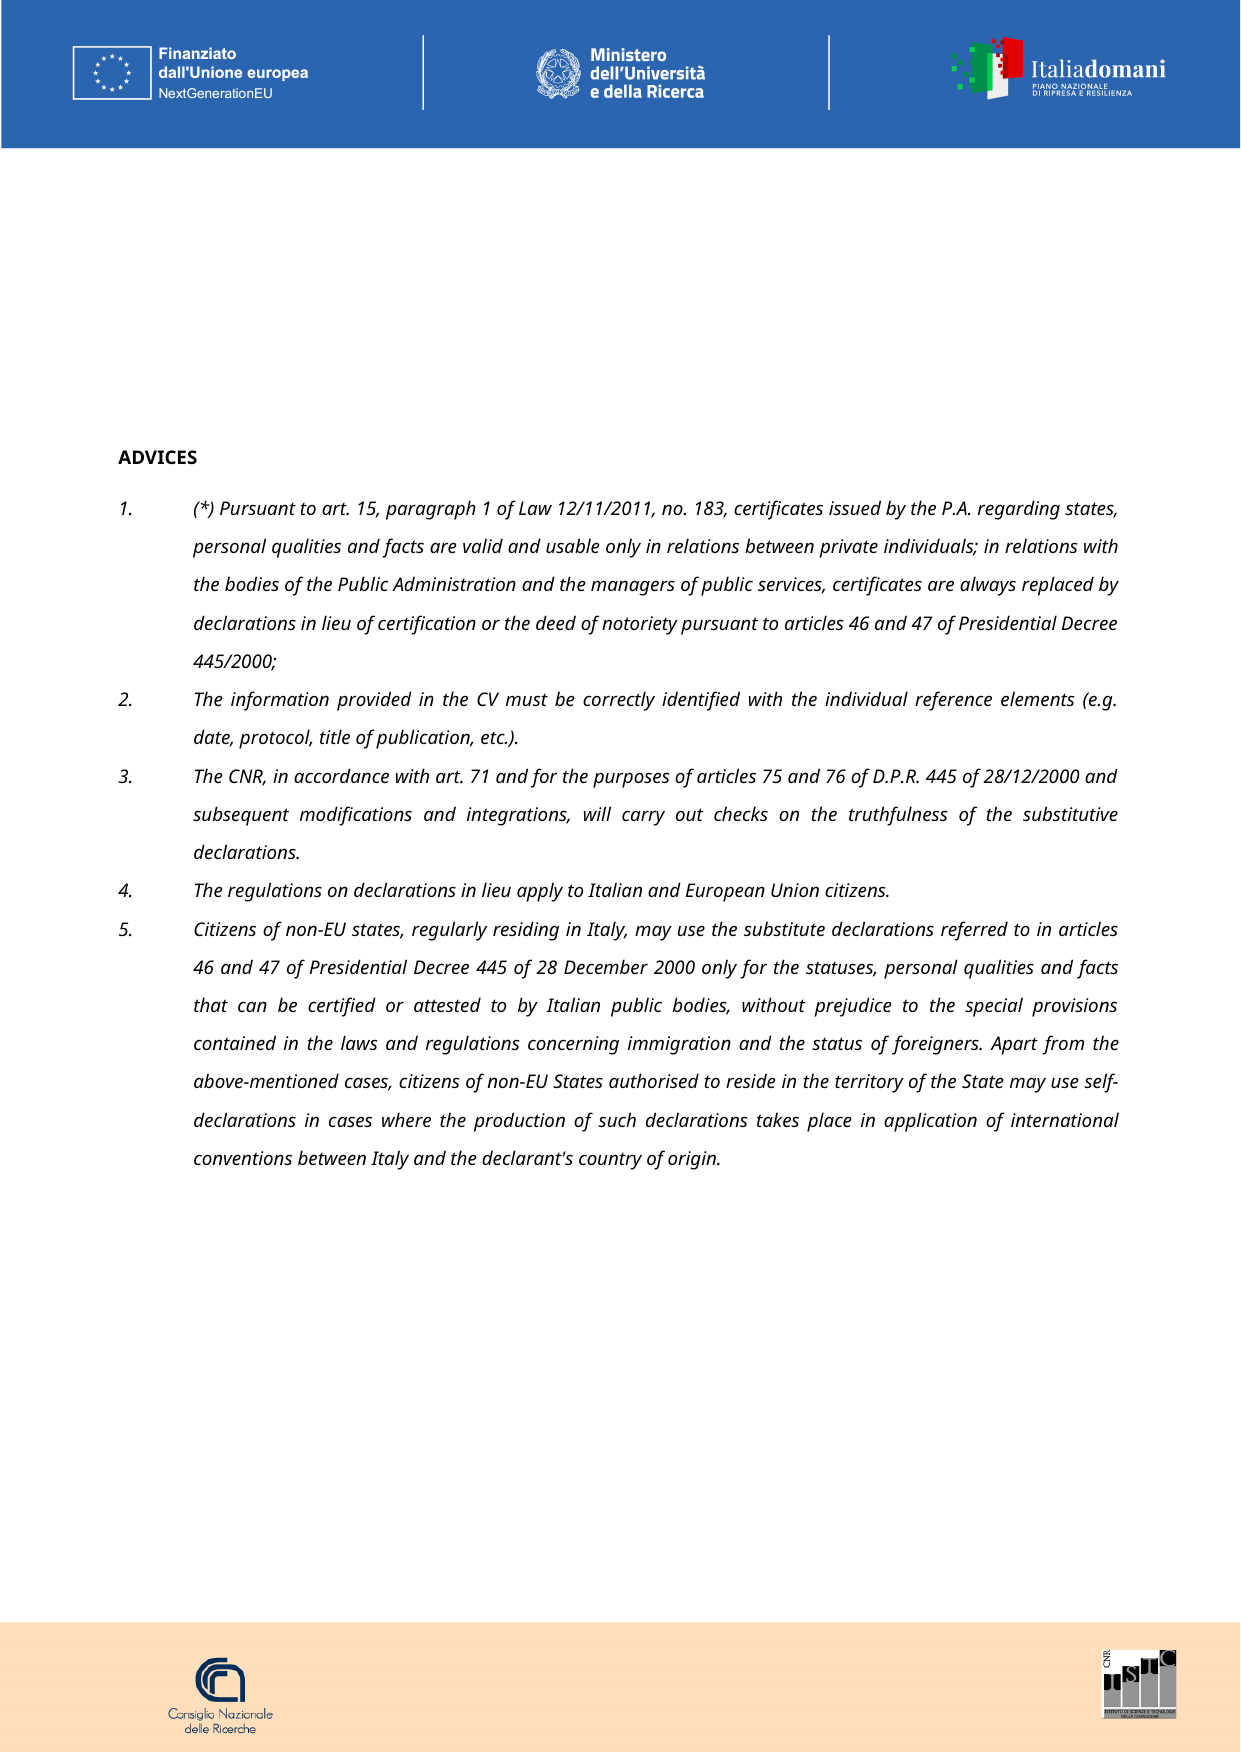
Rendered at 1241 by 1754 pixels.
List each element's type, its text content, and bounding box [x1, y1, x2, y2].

text 5. Citizens of non-EU states, regularly residing in Italy, may use the substitute declarations referred to in articles 46 and 47 of Presidential Decree 445 of 28 December 2000 only for the statuses, personal qualities and facts that can be certified or attested to by Italian public bodies, without prejudice to the special provisions contained in the laws and regulations concerning immigration and the status of foreigners. Apart from the above-mentioned cases, citizens of non-EU States authorised to reside in the territory of the State may use self-declarations in cases where the production of such declarations takes place in application of international conventions between Italy and the declarant's country of origin. [118, 916, 1122, 1171]
picture [0, 1560, 1241, 1752]
picture [1, 0, 1241, 192]
text 1. (*) Pursuant to art. 15, paragraph 1 of Law 12/11/2011, no. 183, certificates issued by the P.A. regarding states, personal qualities and facts are valid and usable only in relations between private individuals; in relations with the bodies of the Public Administration and the managers of public services, certificates are always replaced by declarations in lieu of certification or the deed of notoriety pursuant to articles 46 and 47 of Presidential Decree 445/2000; [118, 495, 1122, 674]
text 3. The CNR, in accordance with art. 71 and for the purposes of articles 75 and 76 of D.P.R. 445 of 28/12/2000 and subsequent modifications and integrations, will carry out checks on the truthfulness of the substitutive declarations. [118, 763, 1122, 865]
text 2. The information provided in the CV must be correctly identified with the individual reference elements (e.g. date, protocol, title of publication, etc.). [118, 686, 1122, 750]
text 4. The regulations on declarations in lieu apply to Italian and European Union citizens. [118, 878, 1122, 903]
text ADVICES [118, 444, 1122, 470]
